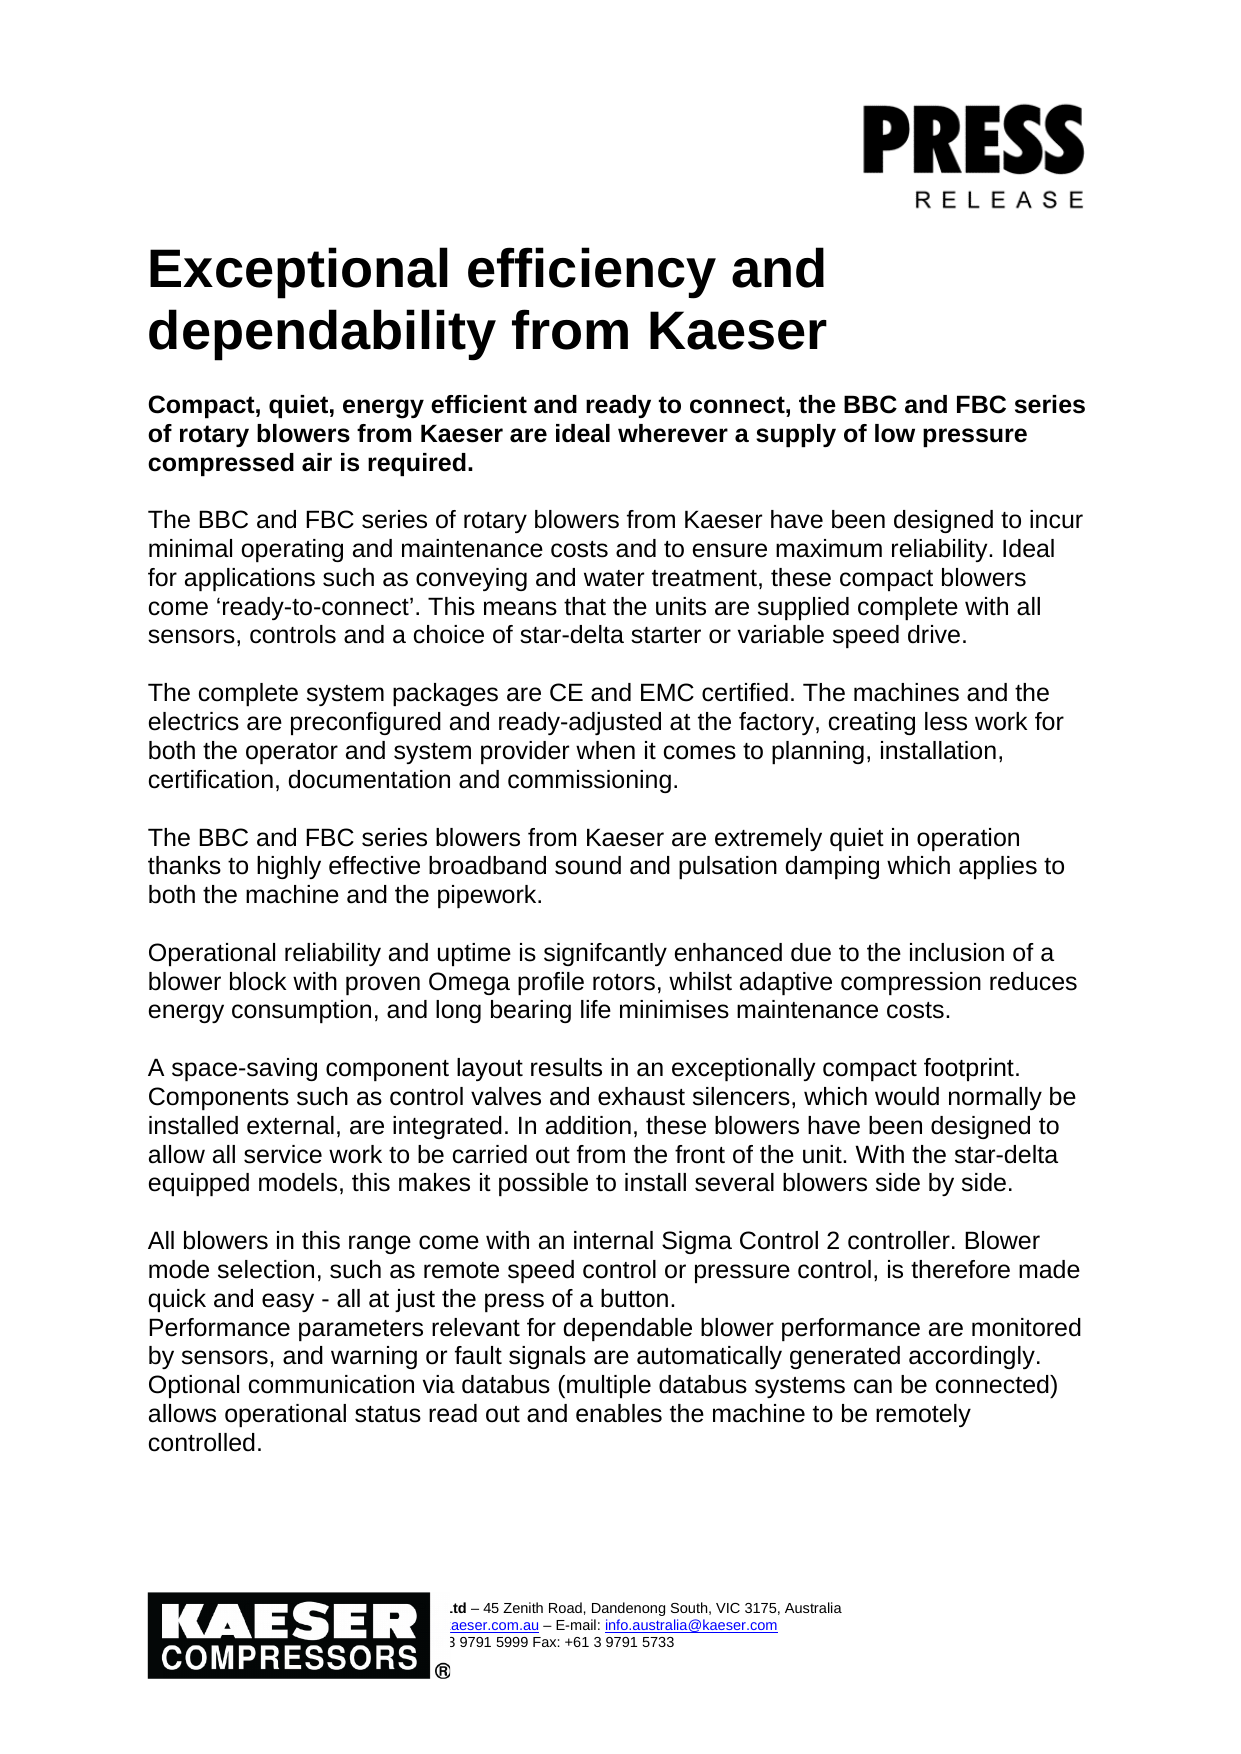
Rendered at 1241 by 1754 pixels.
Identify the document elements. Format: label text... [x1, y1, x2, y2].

text Exceptional efficiency and dependability from Kaeser [148, 236, 1092, 361]
text The BBC and FBC series blowers from Kaeser are extremely quiet in operation thanks to highly effective broadband sound and pulsation damping which applies to both the machine and the pipework. [148, 822, 1092, 909]
text All blowers in this range come with an internal Sigma Control 2 controller. Blower mode selection, such as remote speed control or pressure control, is therefore made quick and easy - all at just the press of a button. Performance parameters relevant for dependable blower performance are monitored by sensors, and warning or fault signals are automatically generated accordingly. Optional communication via databus (multiple databus systems can be connected) allows operational status read out and enables the machine to be remotely controlled. [148, 1226, 1092, 1456]
text A space-saving component layout results in an exceptionally compact footprint. Components such as control valves and exhaust silencers, which would normally be installed external, are integrated. In addition, these blowers have been designed to allow all service work to be carried out from the front of the unit. With the star-delta equipped models, this makes it possible to install several blowers side by side. [148, 1053, 1092, 1197]
text Compact, quiet, energy efficient and ready to connect, the BBC and FBC series of rotary blowers from Kaeser are ideal wherever a supply of low pressure compressed air is required. [148, 390, 1092, 476]
picture [147, 1592, 451, 1679]
text The BBC and FBC series of rotary blowers from Kaeser have been designed to incur minimal operating and maintenance costs and to ensure maximum reliability. Ideal for applications such as conveying and water treatment, these compact blowers come ‘ready-to-connect’. This means that the units are supplied complete with all sensors, controls and a choice of star-delta starter or variable speed drive. [148, 505, 1092, 649]
text Operational reliability and uptime is signifcantly enhanced due to the inclusion of a blower block with proven Omega profile rotors, whilst adaptive compression reduces energy consumption, and long bearing life minimises maintenance costs. [148, 938, 1092, 1024]
text The complete system packages are CE and EMC certified. The machines and the electrics are preconfigured and ready-adjusted at the factory, creating less work for both the operator and system provider when it comes to planning, installation, certification, documentation and commissioning. [148, 678, 1092, 793]
picture [849, 81, 1149, 229]
